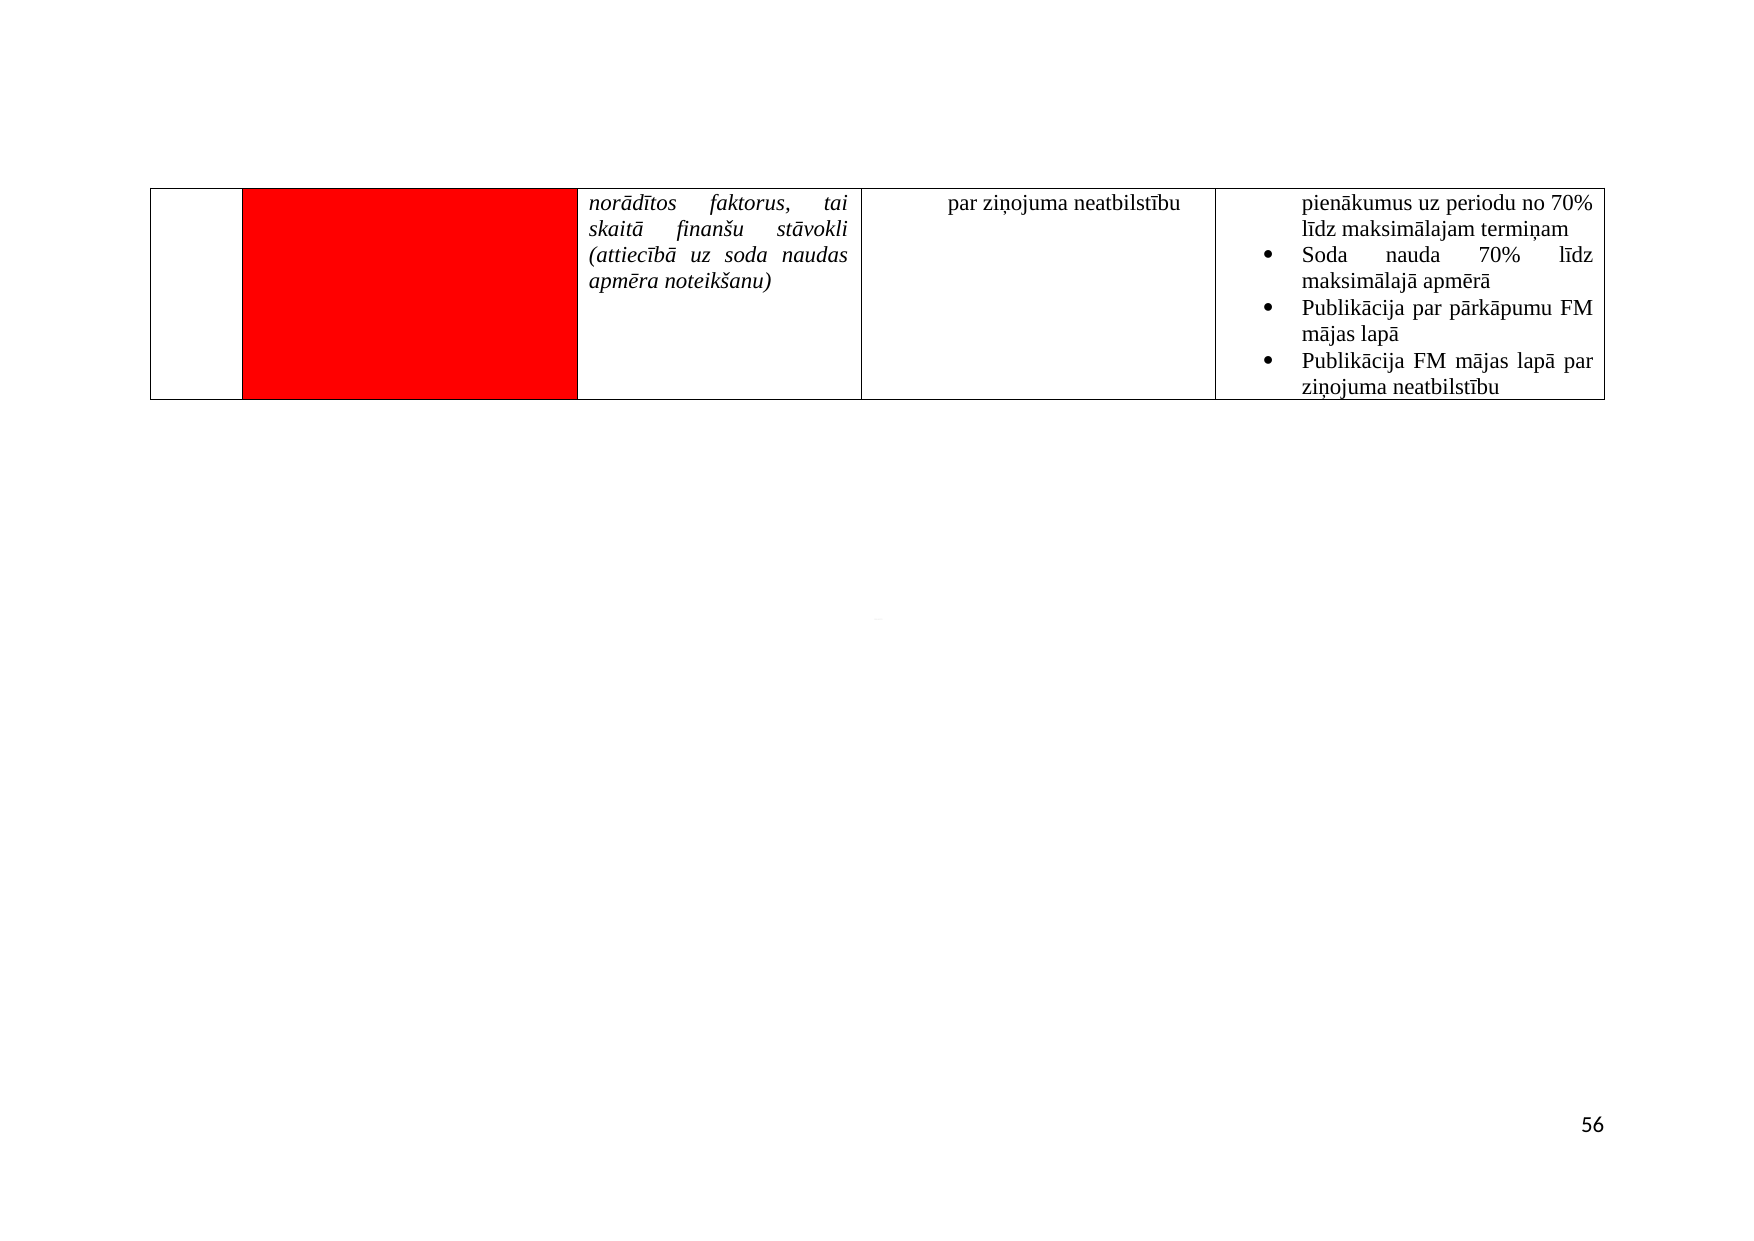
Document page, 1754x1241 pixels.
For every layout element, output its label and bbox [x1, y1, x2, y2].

table_cell [578, 189, 861, 399]
table_cell [862, 189, 1215, 399]
table_cell [243, 189, 577, 399]
table_cell [1216, 189, 1604, 399]
